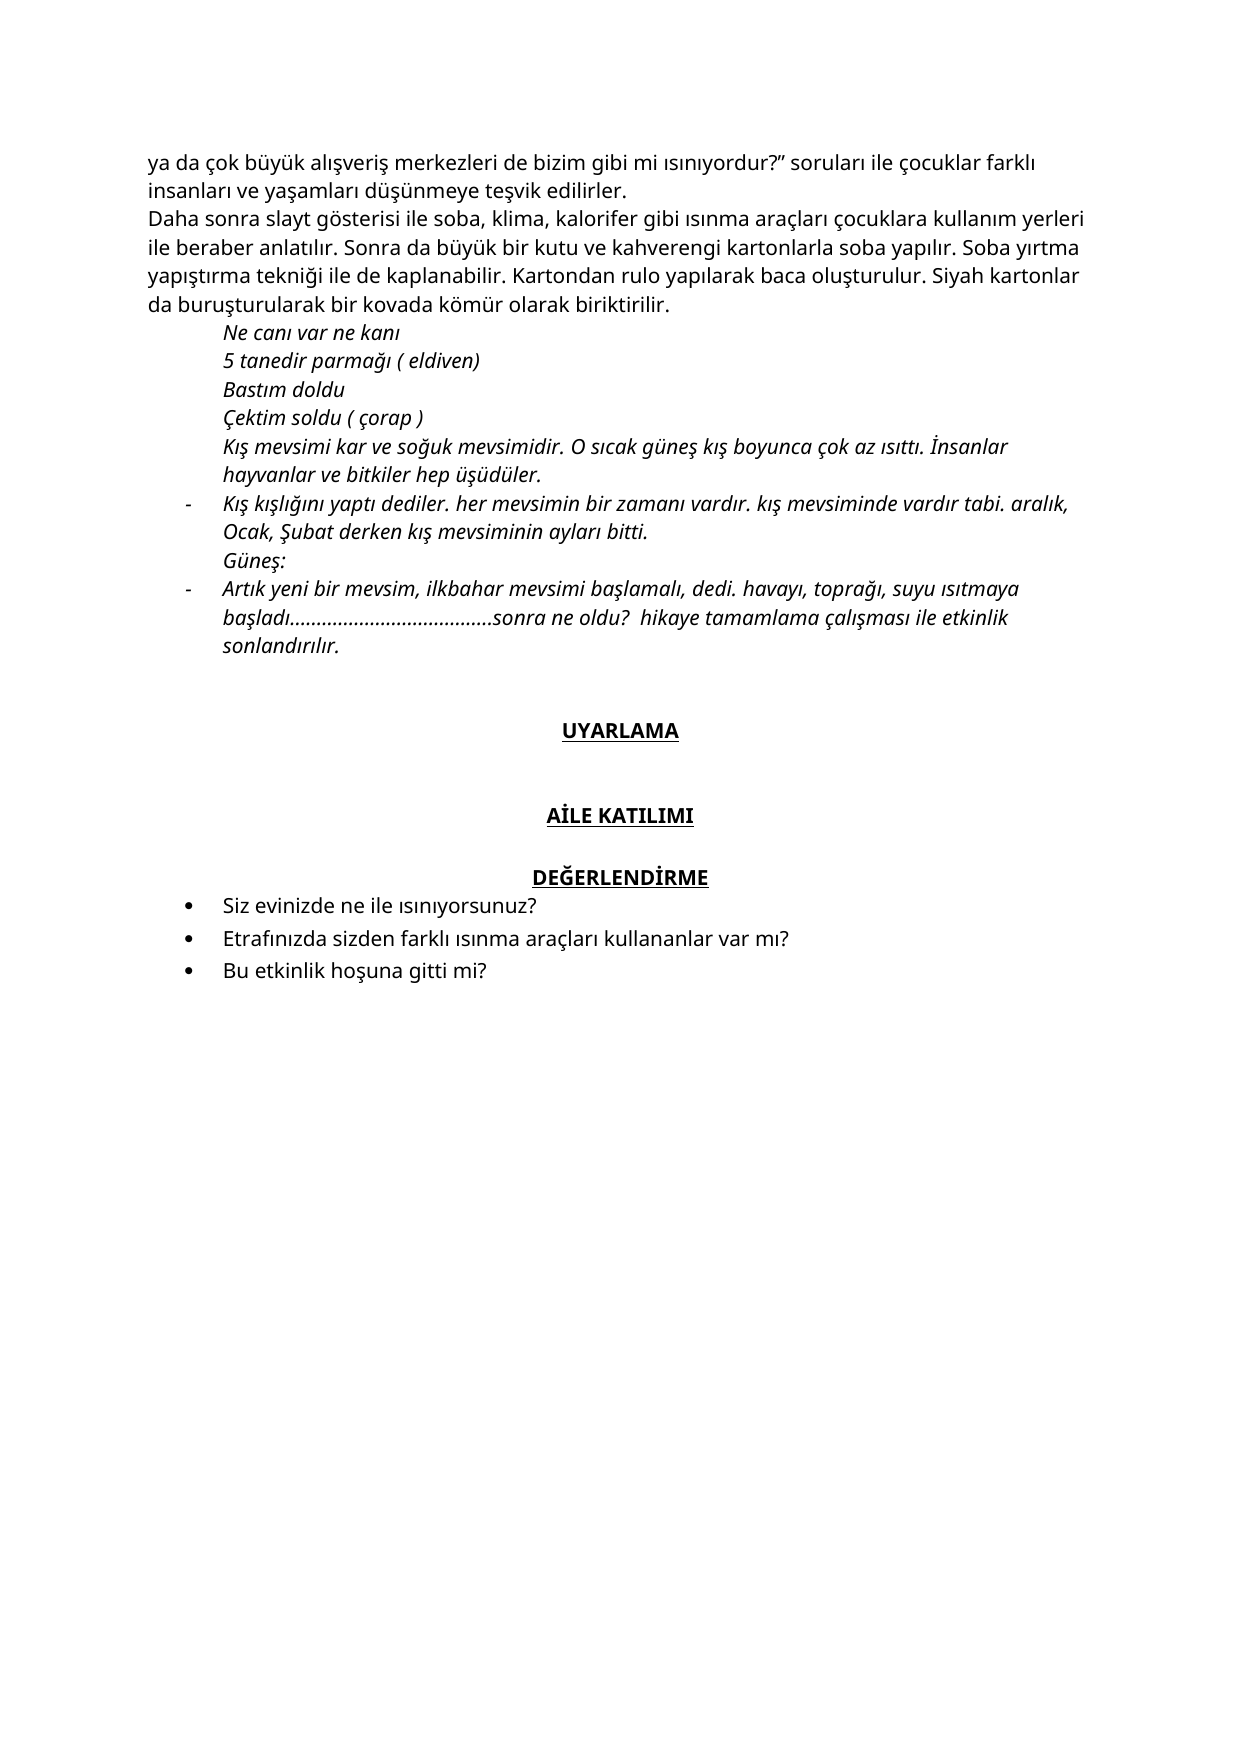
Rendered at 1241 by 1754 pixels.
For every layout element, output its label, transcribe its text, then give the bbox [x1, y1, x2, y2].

text Güneş: [223, 546, 1093, 574]
list Artık yeni bir mevsim, ilkbahar mevsimi başlamalı, dedi. havayı, toprağı, suyu ısıtmaya başladı………………………………..sonra ne oldu? hikaye tamamlama çalışması ile etkinlik sonlandırılır. [185, 574, 1093, 659]
list Siz evinizde ne ile ısınıyorsunuz? [185, 891, 1093, 919]
text Bastım doldu [223, 375, 1093, 403]
list Kış kışlığını yaptı dediler. her mevsimin bir zamanı vardır. kış mevsiminde vardır tabi. aralık, Ocak, Şubat derken kış mevsiminin ayları bitti. [185, 489, 1093, 546]
list Etrafınızda sizden farklı ısınma araçları kullananlar var mı? [185, 924, 1093, 952]
text Çektim soldu ( çorap ) [223, 403, 1093, 432]
text DEĞERLENDİRME [148, 863, 1093, 891]
text Ne canı var ne kanı [223, 318, 1093, 347]
text AİLE KATILIMI [148, 802, 1093, 830]
text Kış mevsimi kar ve soğuk mevsimidir. O sıcak güneş kış boyunca çok az ısıttı. İnsanlar hayvanlar ve bitkiler hep üşüdüler. [223, 432, 1093, 489]
list Bu etkinlik hoşuna gitti mi? [185, 956, 1093, 985]
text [148, 148, 1093, 204]
text 5 tanedir parmağı ( eldiven) [223, 347, 1093, 375]
text UYARLAMA [148, 716, 1093, 745]
text Daha sonra slayt gösterisi ile soba, klima, kalorifer gibi ısınma araçları çocuklara kullanım yerleri ile beraber anlatılır. Sonra da büyük bir kutu ve kahverengi kartonlarla soba yapılır. Soba yırtma yapıştırma tekniği ile de kaplanabilir. Kartondan rulo yapılarak baca oluşturulur. Siyah kartonlar da buruşturularak bir kovada kömür olarak biriktirilir. [148, 204, 1093, 318]
